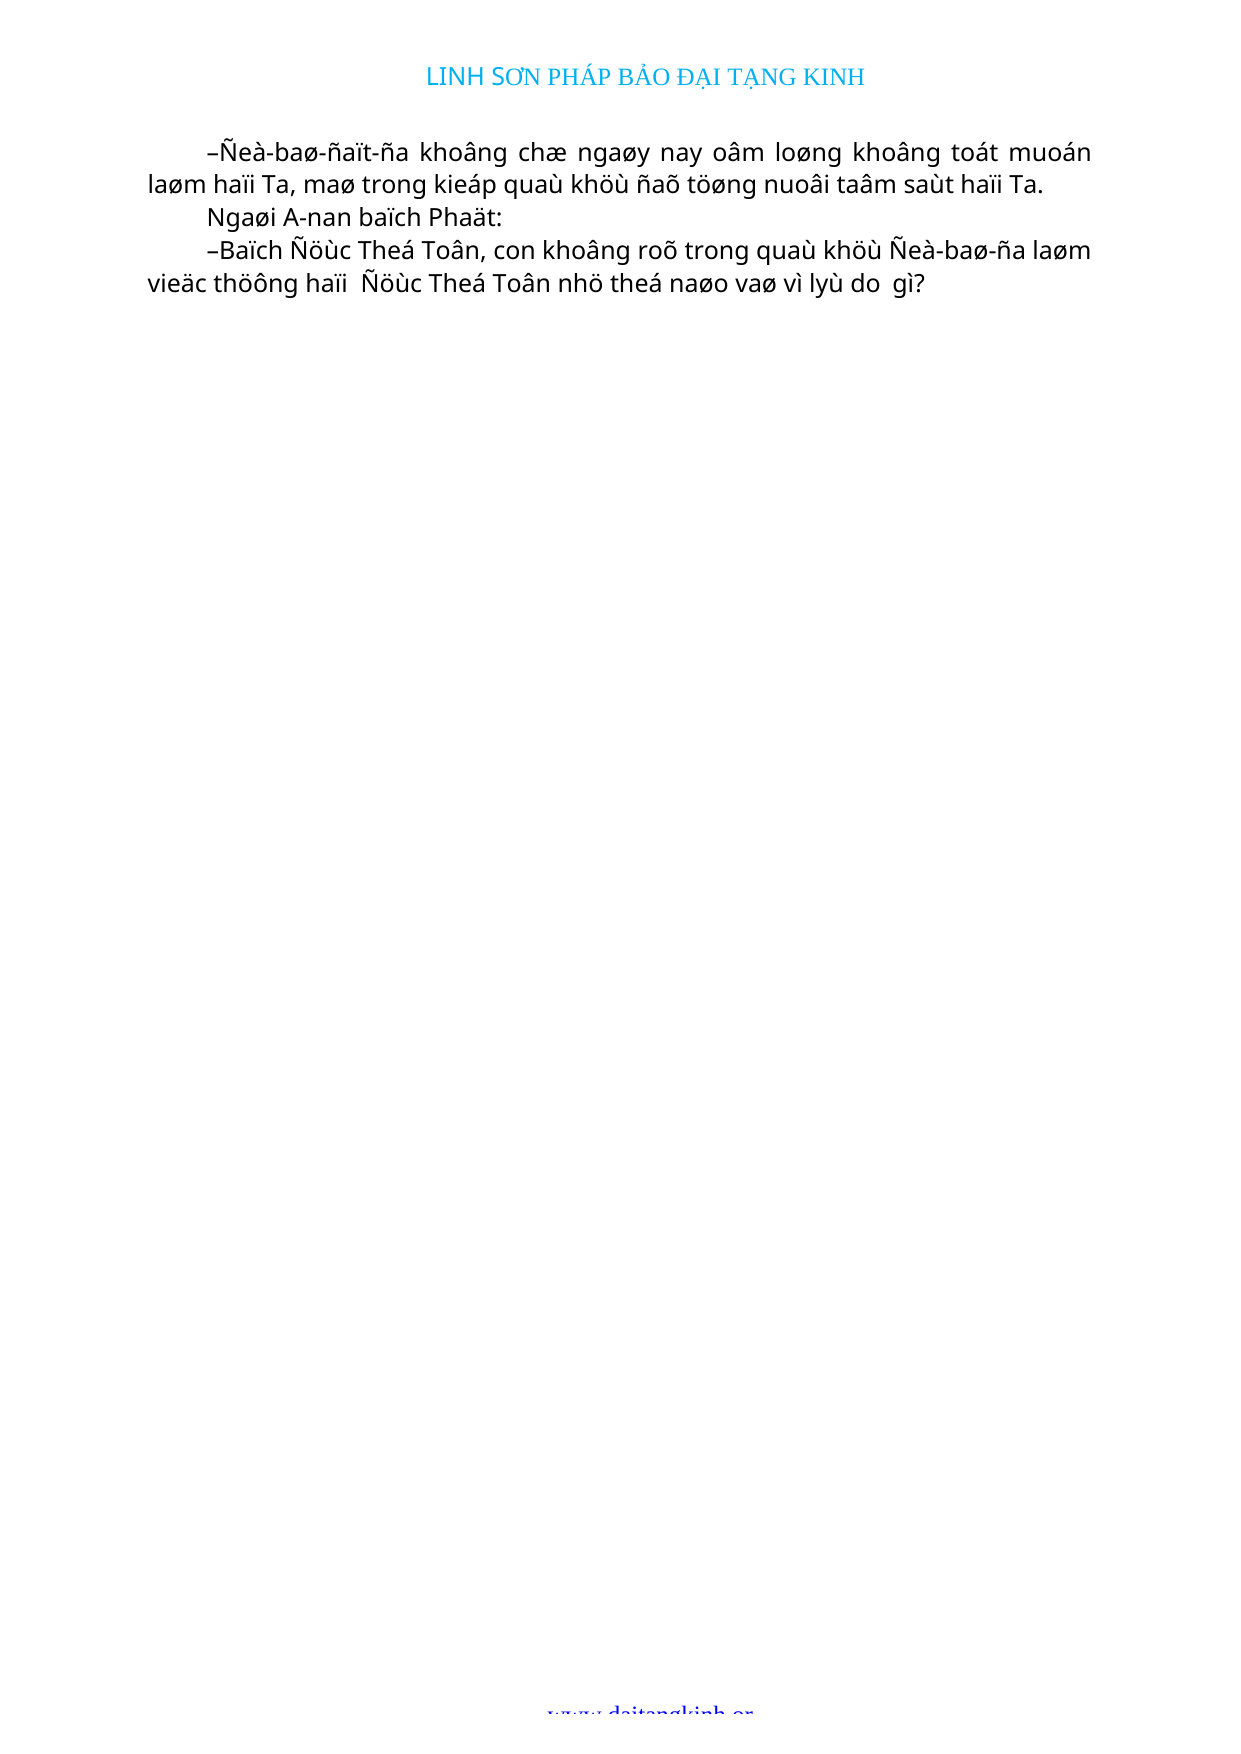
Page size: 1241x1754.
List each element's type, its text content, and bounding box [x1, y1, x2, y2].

text Ngaøi A-nan baïch Phaät: [206, 201, 1105, 232]
text –Baïch Ñöùc Theá Toân, con khoâng roõ trong quaù khöù Ñeà-baø-ña laøm vieäc thöông haïi Ñöùc Theá Toân nhö theá naøo vaø vì lyù do gì? [147, 232, 1093, 299]
text –Ñeà-baø-ñaït-ña khoâng chæ ngaøy nay oâm loøng khoâng toát muoán laøm haïi Ta, maø trong kieáp quaù khöù ñaõ töøng nuoâi taâm saùt haïi Ta. [147, 135, 1093, 201]
